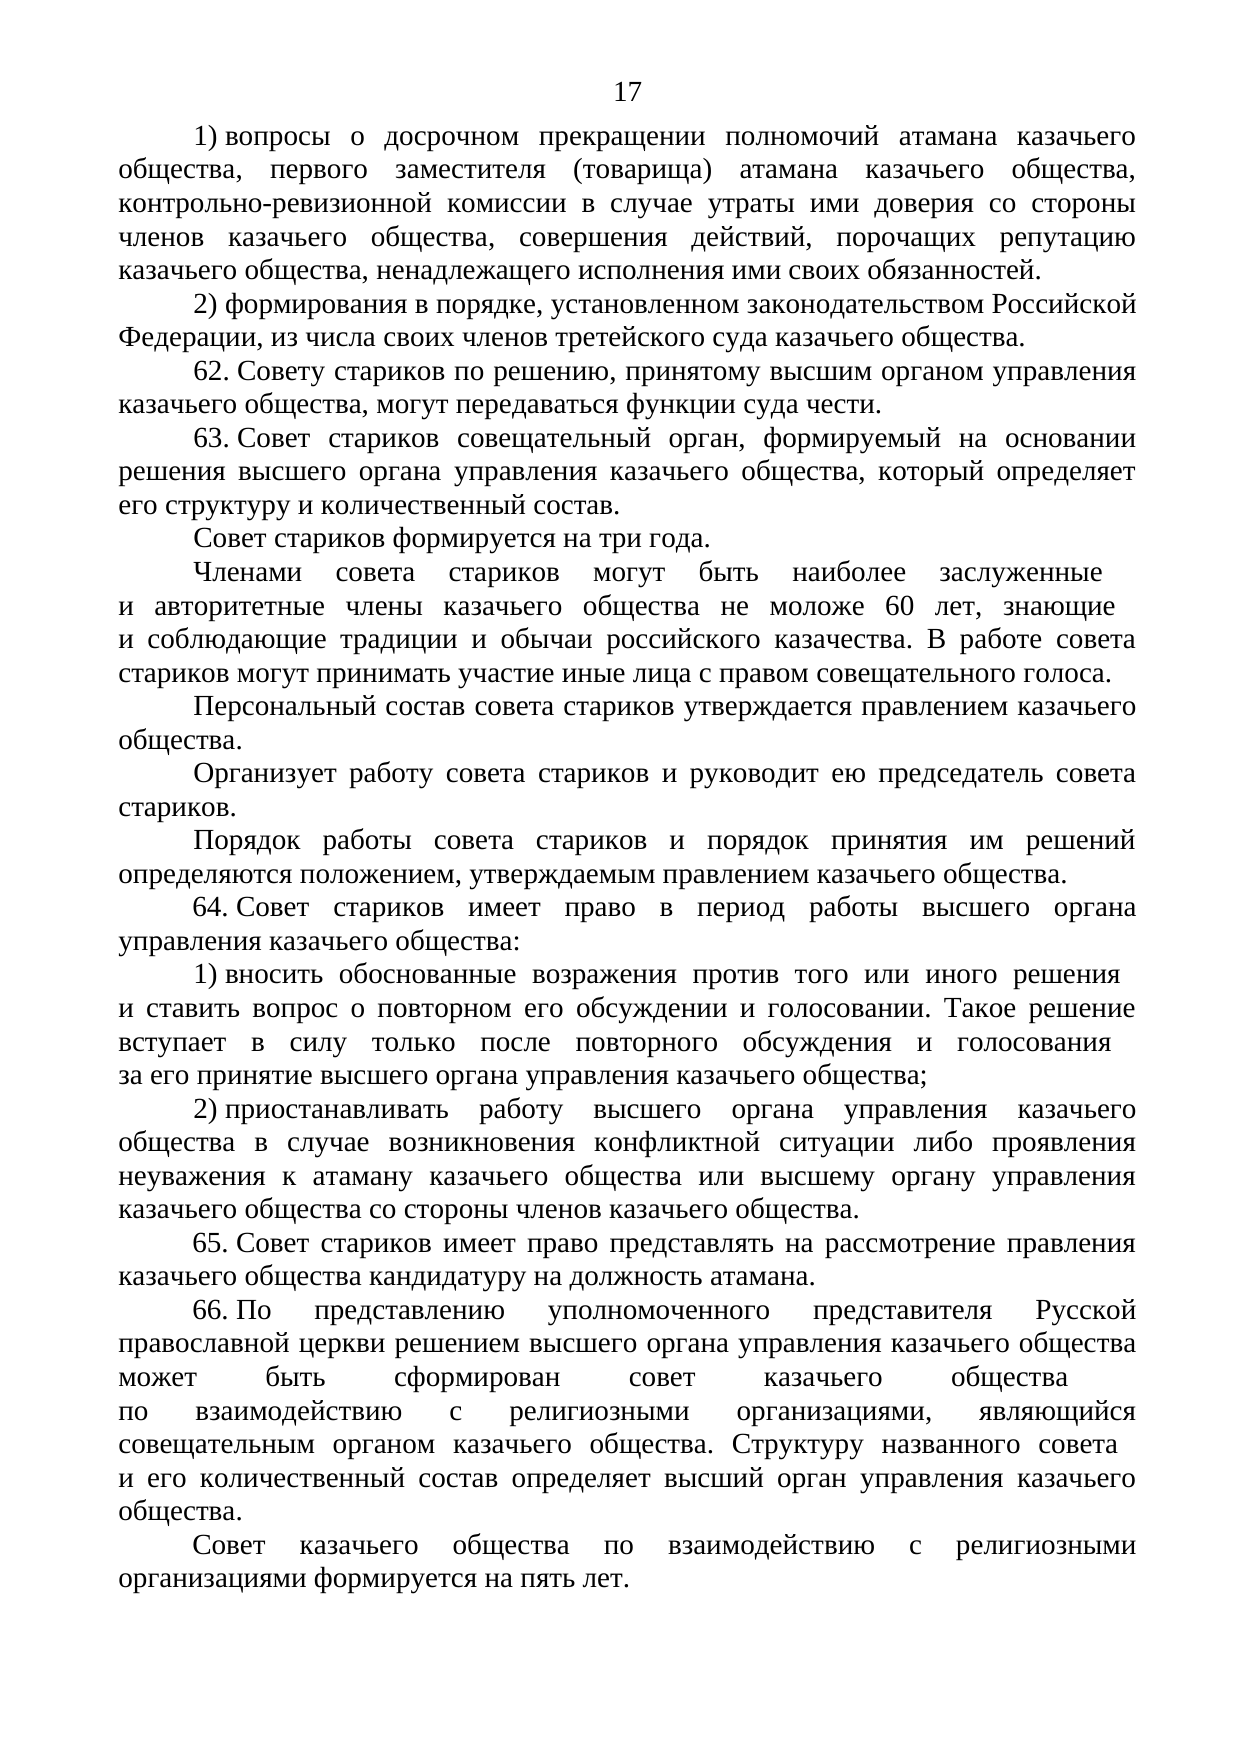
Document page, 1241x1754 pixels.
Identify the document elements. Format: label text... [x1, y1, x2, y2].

text Совет казачьего общества по взаимодействию с религиозными организациями формируется на пять лет. [118, 1527, 1137, 1594]
text 2) приостанавливать работу высшего органа управления казачьего общества в случае возникновения конфликтной ситуации либо проявления неуважения к атаману казачьего общества или высшему органу управления казачьего общества со стороны членов казачьего общества. [118, 1091, 1137, 1225]
text 64. Совет стариков имеет право в период работы высшего органа управления казачьего общества: [118, 889, 1137, 957]
text 65. Совет стариков имеет право представлять на рассмотрение правления казачьего общества кандидатуру на должность атамана. [118, 1225, 1137, 1292]
text 1) вопросы о досрочном прекращении полномочий атамана казачьего общества, первого заместителя (товарища) атамана казачьего общества, контрольно-ревизионной комиссии в случае утраты ими доверия со стороны членов казачьего общества, совершения действий, порочащих репутацию казачьего общества, ненадлежащего исполнения ими своих обязанностей. [118, 118, 1137, 286]
text Совет стариков формируется на три года. [118, 521, 1137, 554]
text Членами совета стариков могут быть наиболее заслуженные и авторитетные члены казачьего общества не моложе 60 лет, знающие и соблюдающие традиции и обычаи российского казачества. В работе совета стариков могут принимать участие иные лица с правом совещательного голоса. [118, 554, 1137, 688]
text 63. Совет стариков совещательный орган, формируемый на основании решения высшего органа управления казачьего общества, который определяет его структуру и количественный состав. [118, 420, 1137, 521]
text 62. Совету стариков по решению, принятому высшим органом управления казачьего общества, могут передаваться функции суда чести. [118, 353, 1137, 420]
text 1) вносить обоснованные возражения против того или иного решения и ставить вопрос о повторном его обсуждении и голосовании. Такое решение вступает в силу только после повторного обсуждения и голосования за его принятие высшего органа управления казачьего общества; [118, 957, 1137, 1091]
text Порядок работы совета стариков и порядок принятия им решений определяются положением, утверждаемым правлением казачьего общества. [118, 822, 1137, 889]
text Персональный состав совета стариков утверждается правлением казачьего общества. [118, 688, 1137, 755]
text Организует работу совета стариков и руководит ею председатель совета стариков. [118, 755, 1137, 822]
text 2) формирования в порядке, установленном законодательством Российской Федерации, из числа своих членов третейского суда казачьего общества. [118, 286, 1137, 353]
text 66. По представлению уполномоченного представителя Русской православной церкви решением высшего органа управления казачьего общества может быть сформирован совет казачьего общества по взаимодействию с религиозными организациями, являющийся совещательным органом казачьего общества. Структуру названного совета и его количественный состав определяет высший орган управления казачьего общества. [118, 1292, 1137, 1527]
